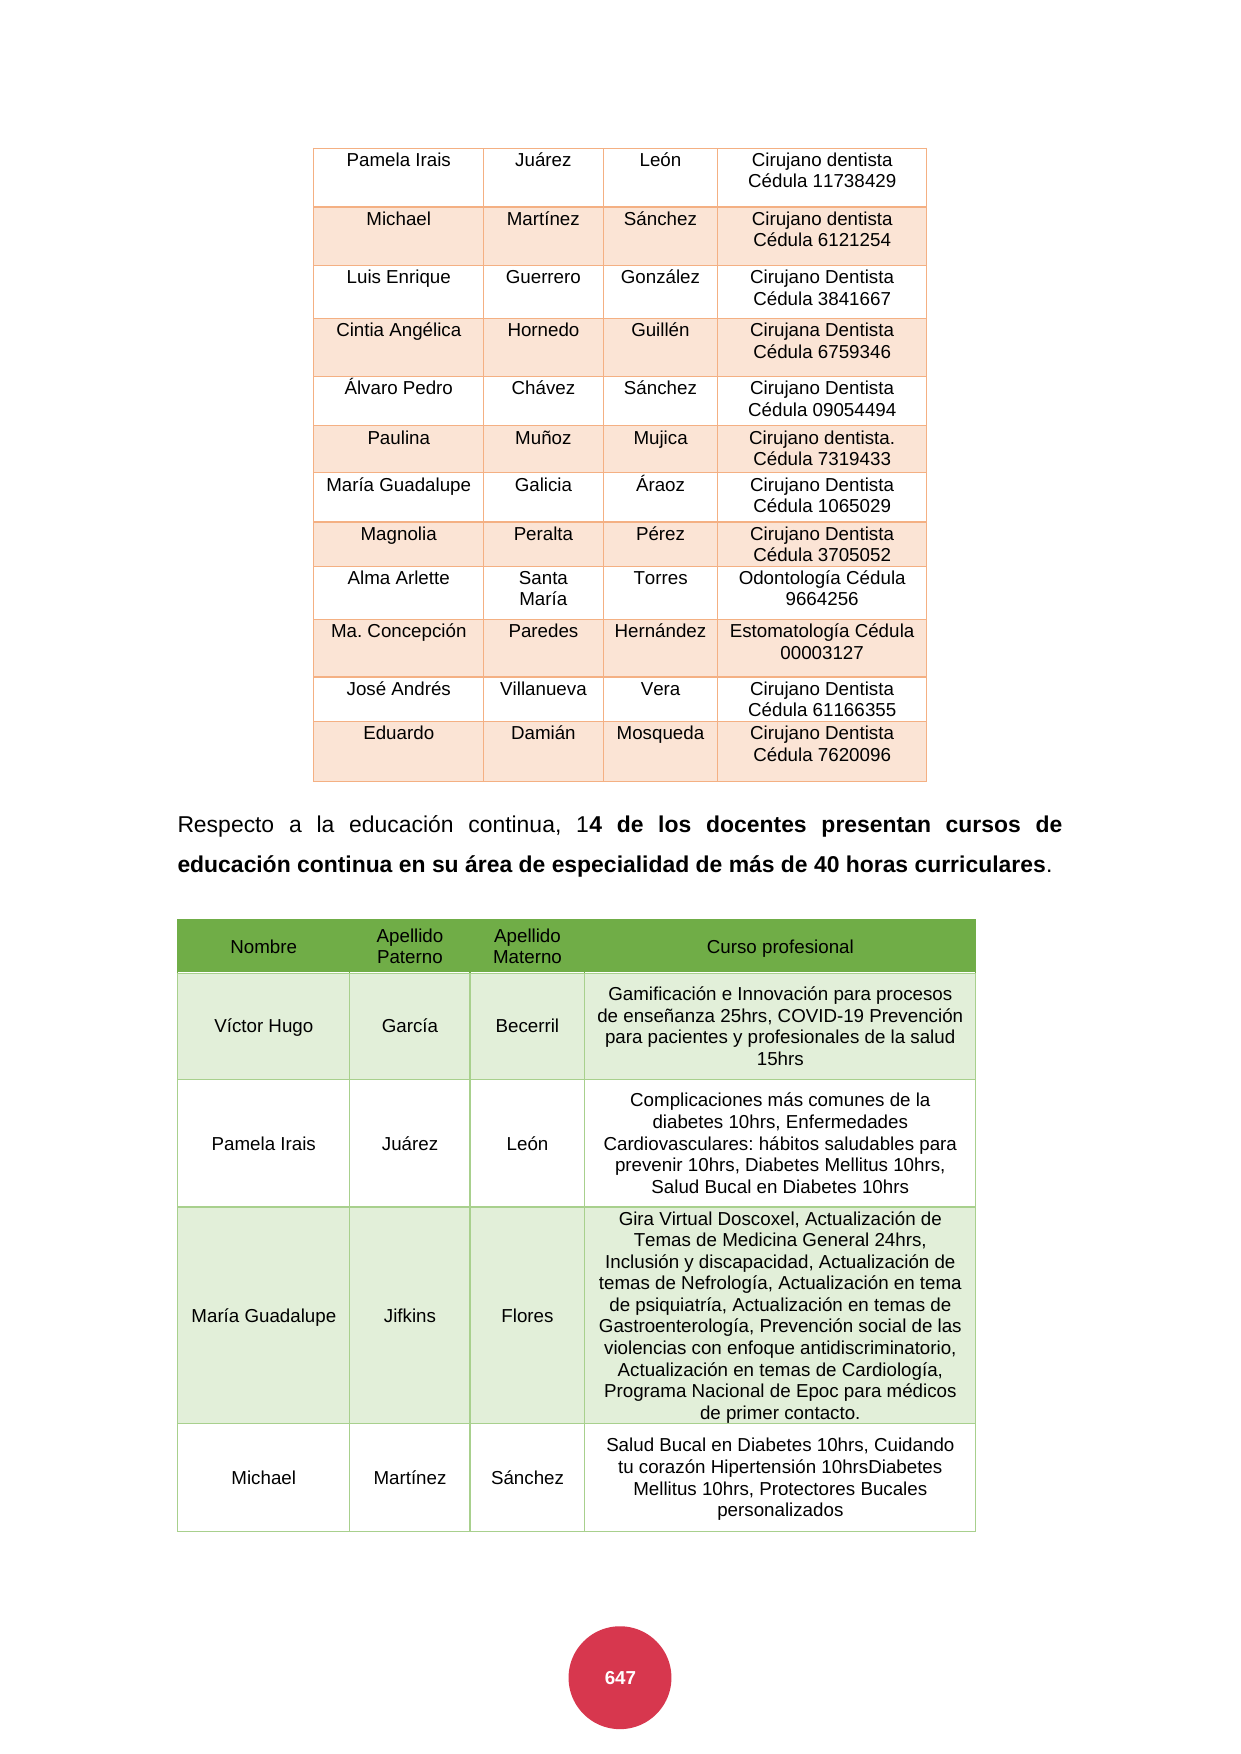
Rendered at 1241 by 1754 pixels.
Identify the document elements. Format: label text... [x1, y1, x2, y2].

table_header Nombre [178, 920, 349, 972]
table_cell García [350, 974, 469, 1079]
table_cell Sánchez [471, 1424, 584, 1531]
table_cell Luis Enrique [314, 266, 483, 318]
table_cell Damián [484, 722, 603, 781]
table_cell Pamela Irais [178, 1080, 349, 1206]
table_cell Cirujano dentista Cédula 11738429 [718, 149, 926, 206]
table_cell José Andrés [314, 678, 483, 721]
table_cell Guerrero [484, 266, 603, 318]
table_cell Mujica [604, 426, 717, 472]
table_cell Chávez [484, 377, 603, 425]
table_cell Pamela Irais [314, 149, 483, 206]
table_cell Cirujano Dentista Cédula 09054494 [718, 377, 926, 425]
table_cell Vera [604, 678, 717, 721]
table_cell Cirujano dentista. Cédula 7319433 [718, 426, 926, 472]
table_cell Magnolia [314, 523, 483, 566]
table_cell Cirujano dentista Cédula 6121254 [718, 208, 926, 265]
table_cell Sánchez [604, 208, 717, 265]
table_cell Torres [604, 567, 717, 619]
table_cell Cirujana Dentista Cédula 6759346 [718, 319, 926, 376]
table_cell Salud Bucal en Diabetes 10hrs, Cuidando tu corazón Hipertensión 10hrsDiabetes Mellitus 10hrs, Protectores Bucales personalizados [585, 1424, 975, 1531]
table_cell Sánchez [604, 377, 717, 425]
table_cell Hornedo [484, 319, 603, 376]
table_cell Cirujano Dentista Cédula 1065029 [718, 473, 926, 521]
table_cell Guillén [604, 319, 717, 376]
table_cell María Guadalupe [178, 1208, 349, 1423]
table_cell Villanueva [484, 678, 603, 721]
table_cell Gira Virtual Doscoxel, Actualización de Temas de Medicina General 24hrs, Inclusión y discapacidad, Actualización de temas de Nefrología, Actualización en tema de psiquiatría, Actualización en temas de Gastroenterología, Prevención social de las violencias con enfoque antidiscriminatorio, Actualización en temas de Cardiología, Programa Nacional de Epoc para médicos de primer contacto. [585, 1208, 975, 1423]
table_cell Cirujano Dentista Cédula 3841667 [718, 266, 926, 318]
table_cell Álvaro Pedro [314, 377, 483, 425]
table_cell Juárez [350, 1080, 469, 1206]
table_cell Cirujano Dentista Cédula 7620096 [718, 722, 926, 781]
table_cell Eduardo [314, 722, 483, 781]
table_cell Peralta [484, 523, 603, 566]
table_cell Michael [314, 208, 483, 265]
table_cell Flores [471, 1208, 584, 1423]
table_cell Ma. Concepción [314, 620, 483, 676]
text Respecto a la educación continua, 14 de los docentes presentan cursos de educación continua en su área de especialidad de más de 40 horas curriculares. [177, 811, 1063, 877]
table_cell Paredes [484, 620, 603, 676]
table_cell Martínez [484, 208, 603, 265]
table_header Apellido Paterno [350, 920, 469, 972]
table_cell León [471, 1080, 584, 1206]
table_cell Paulina [314, 426, 483, 472]
table_header Curso profesional [585, 920, 975, 972]
table_cell Odontología Cédula 9664256 [718, 567, 926, 619]
table_cell Áraoz [604, 473, 717, 521]
table_cell González [604, 266, 717, 318]
table_cell Alma Arlette [314, 567, 483, 619]
table_cell Gamificación e Innovación para procesos de enseñanza 25hrs, COVID-19 Prevención para pacientes y profesionales de la salud 15hrs [585, 974, 975, 1079]
table_cell Galicia [484, 473, 603, 521]
table_cell Víctor Hugo [178, 974, 349, 1079]
table_cell Hernández [604, 620, 717, 676]
table_cell Michael [178, 1424, 349, 1531]
table_cell Juárez [484, 149, 603, 206]
table_cell León [604, 149, 717, 206]
table_cell Santa María [484, 567, 603, 619]
table_cell Becerril [471, 974, 584, 1079]
table_cell Pérez [604, 523, 717, 566]
table_cell Muñoz [484, 426, 603, 472]
table_cell Mosqueda [604, 722, 717, 781]
table_cell Cirujano Dentista Cédula 61166355 [718, 678, 926, 721]
table_cell Cintia Angélica [314, 319, 483, 376]
table_cell Martínez [350, 1424, 469, 1531]
table_header Apellido Materno [471, 920, 584, 972]
table_cell Cirujano Dentista Cédula 3705052 [718, 523, 926, 566]
table_cell María Guadalupe [314, 473, 483, 521]
table_cell Jifkins [350, 1208, 469, 1423]
table_cell Complicaciones más comunes de la diabetes 10hrs, Enfermedades Cardiovasculares: hábitos saludables para prevenir 10hrs, Diabetes Mellitus 10hrs, Salud Bucal en Diabetes 10hrs [585, 1080, 975, 1206]
table_cell Estomatología Cédula 00003127 [718, 620, 926, 676]
